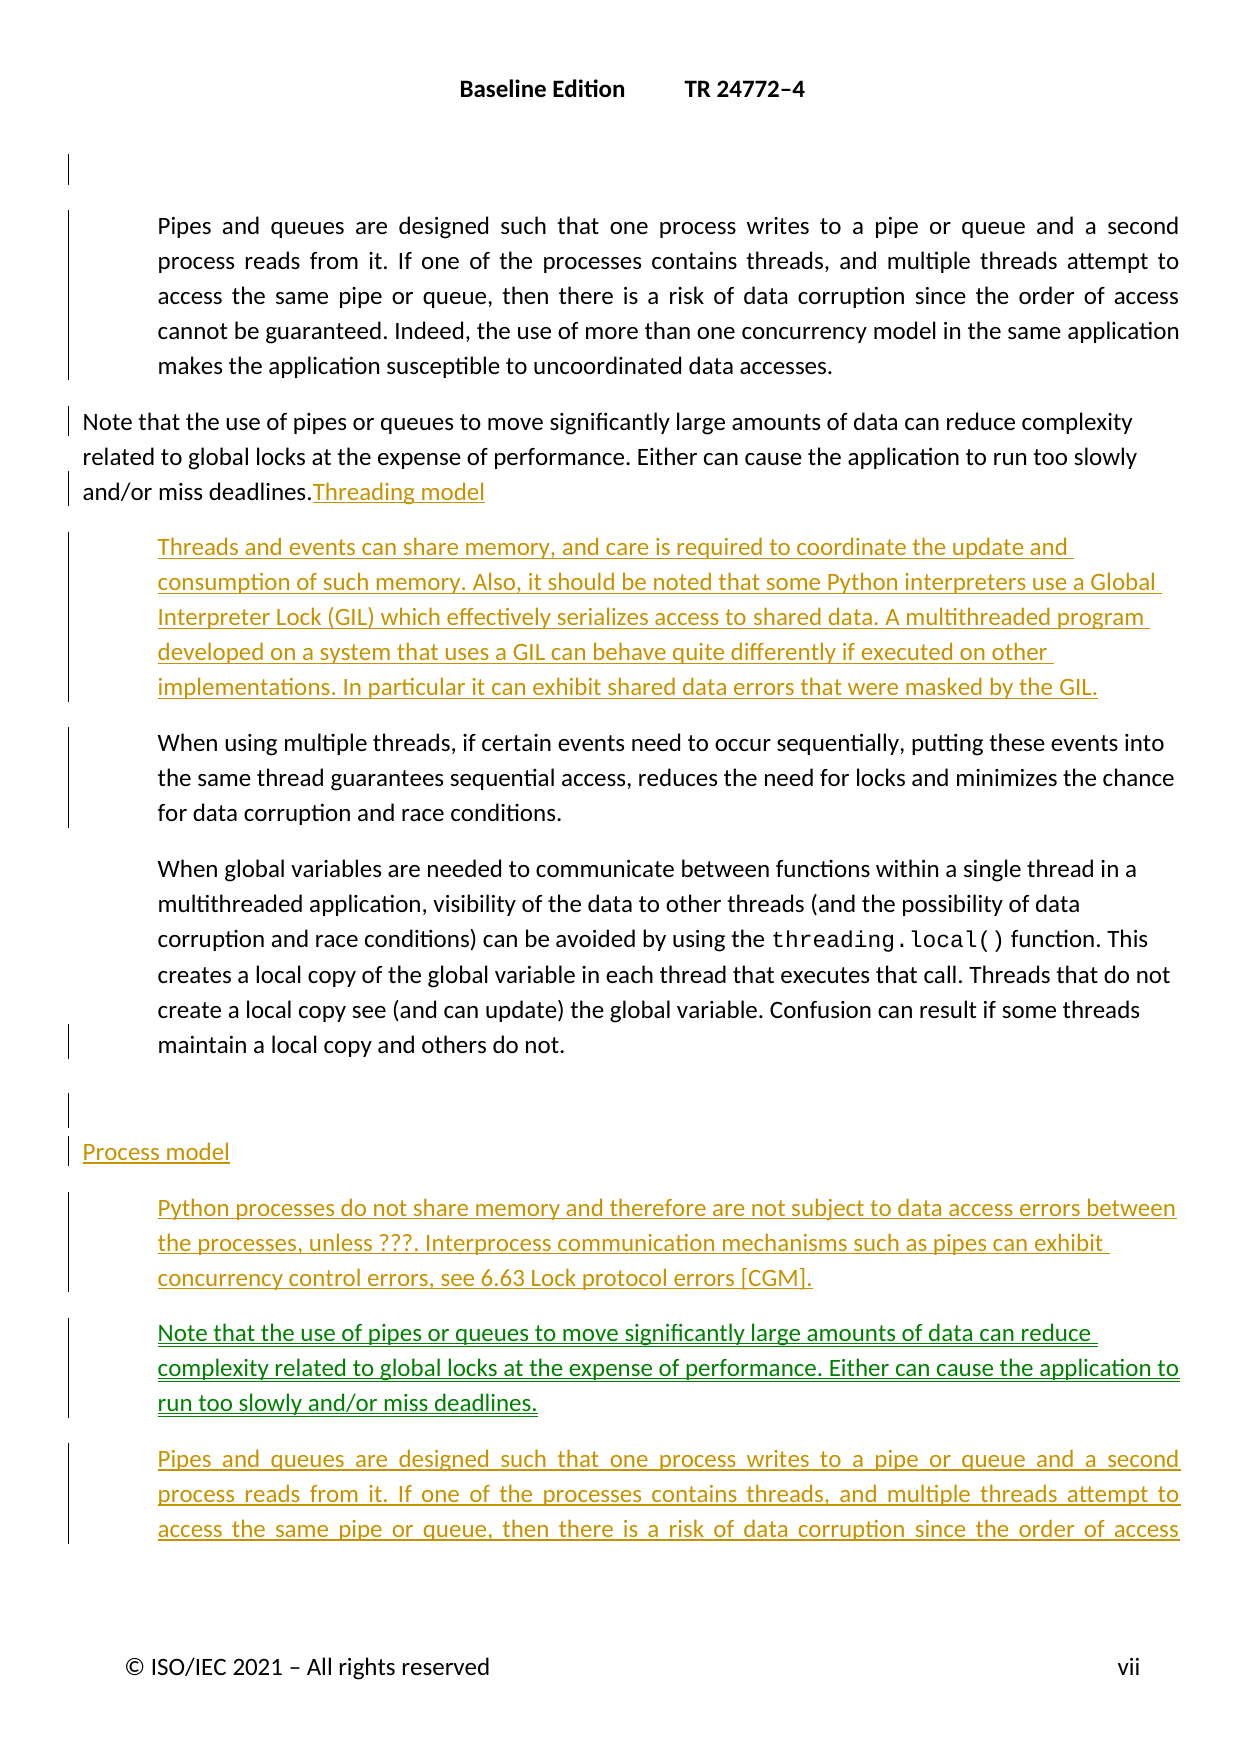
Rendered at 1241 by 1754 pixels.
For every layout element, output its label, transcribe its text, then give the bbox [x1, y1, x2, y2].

text When global variables are needed to communicate between functions within a single thread in a multithreaded application, visibility of the data to other threads (and the possibility of data corruption and race conditions) can be avoided by using the threading.local() function. This creates a local copy of the global variable in each thread that executes that call. Threads that do not create a local copy see (and can update) the global variable. Confusion can result if some threads maintain a local copy and others do not. [157, 853, 1182, 1059]
text When using multiple threads, if certain events need to occur sequentially, putting these events into the same thread guarantees sequential access, reduces the need for locks and minimizes the chance for data corruption and race conditions. [157, 727, 1182, 828]
